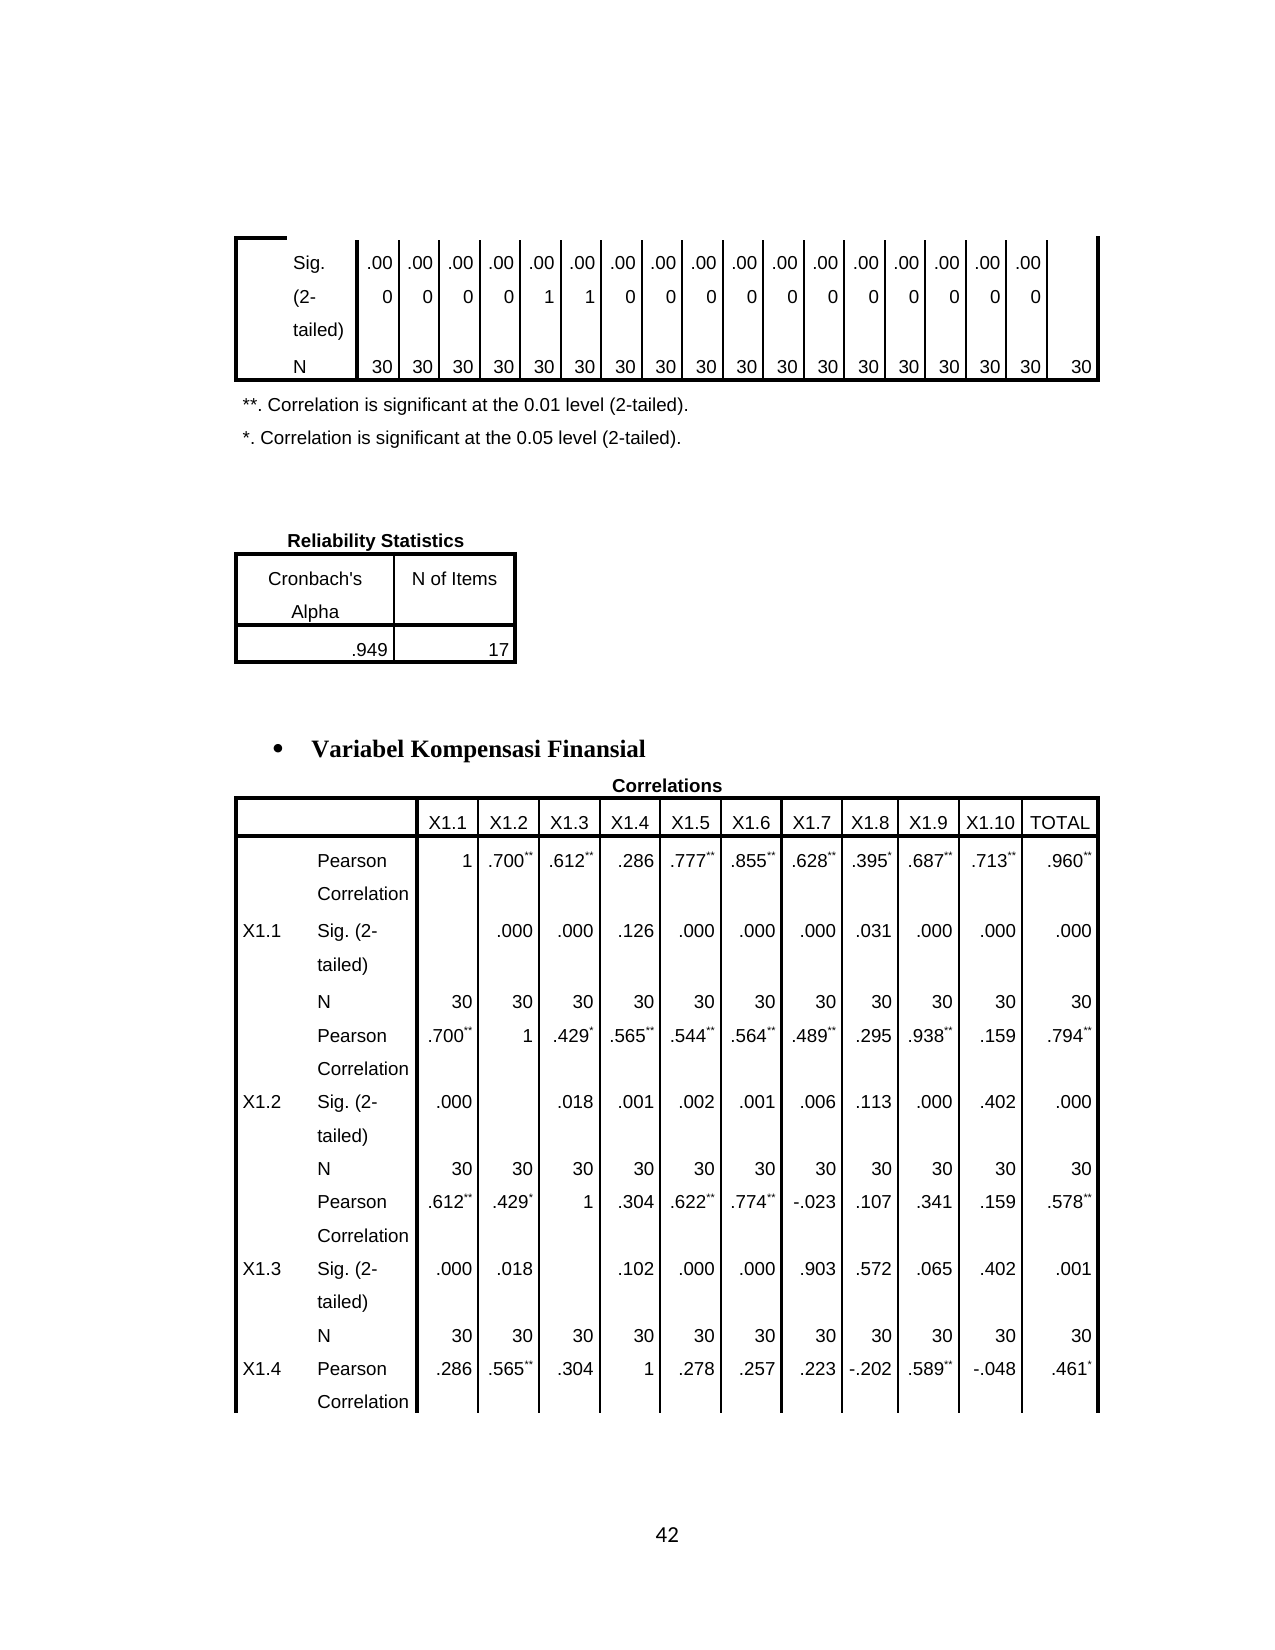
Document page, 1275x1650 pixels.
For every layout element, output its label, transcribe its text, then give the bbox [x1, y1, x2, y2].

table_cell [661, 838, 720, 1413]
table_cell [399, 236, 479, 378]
list Variabel Kompensasi Finansial [274, 734, 1098, 763]
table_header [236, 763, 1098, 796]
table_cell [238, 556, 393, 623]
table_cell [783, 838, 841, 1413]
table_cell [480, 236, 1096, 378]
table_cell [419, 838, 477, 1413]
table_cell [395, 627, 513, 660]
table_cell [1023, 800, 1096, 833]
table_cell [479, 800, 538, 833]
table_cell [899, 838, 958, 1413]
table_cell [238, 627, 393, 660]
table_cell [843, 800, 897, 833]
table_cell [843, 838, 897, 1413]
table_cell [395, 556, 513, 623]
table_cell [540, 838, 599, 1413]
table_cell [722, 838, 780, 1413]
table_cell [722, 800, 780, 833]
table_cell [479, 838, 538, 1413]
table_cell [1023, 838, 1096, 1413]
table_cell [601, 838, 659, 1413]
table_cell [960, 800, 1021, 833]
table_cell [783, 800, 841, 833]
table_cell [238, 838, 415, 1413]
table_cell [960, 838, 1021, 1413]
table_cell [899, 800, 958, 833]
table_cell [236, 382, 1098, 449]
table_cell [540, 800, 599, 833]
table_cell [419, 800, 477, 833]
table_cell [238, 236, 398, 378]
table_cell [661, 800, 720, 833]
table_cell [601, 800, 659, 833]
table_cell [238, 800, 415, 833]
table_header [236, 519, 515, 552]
